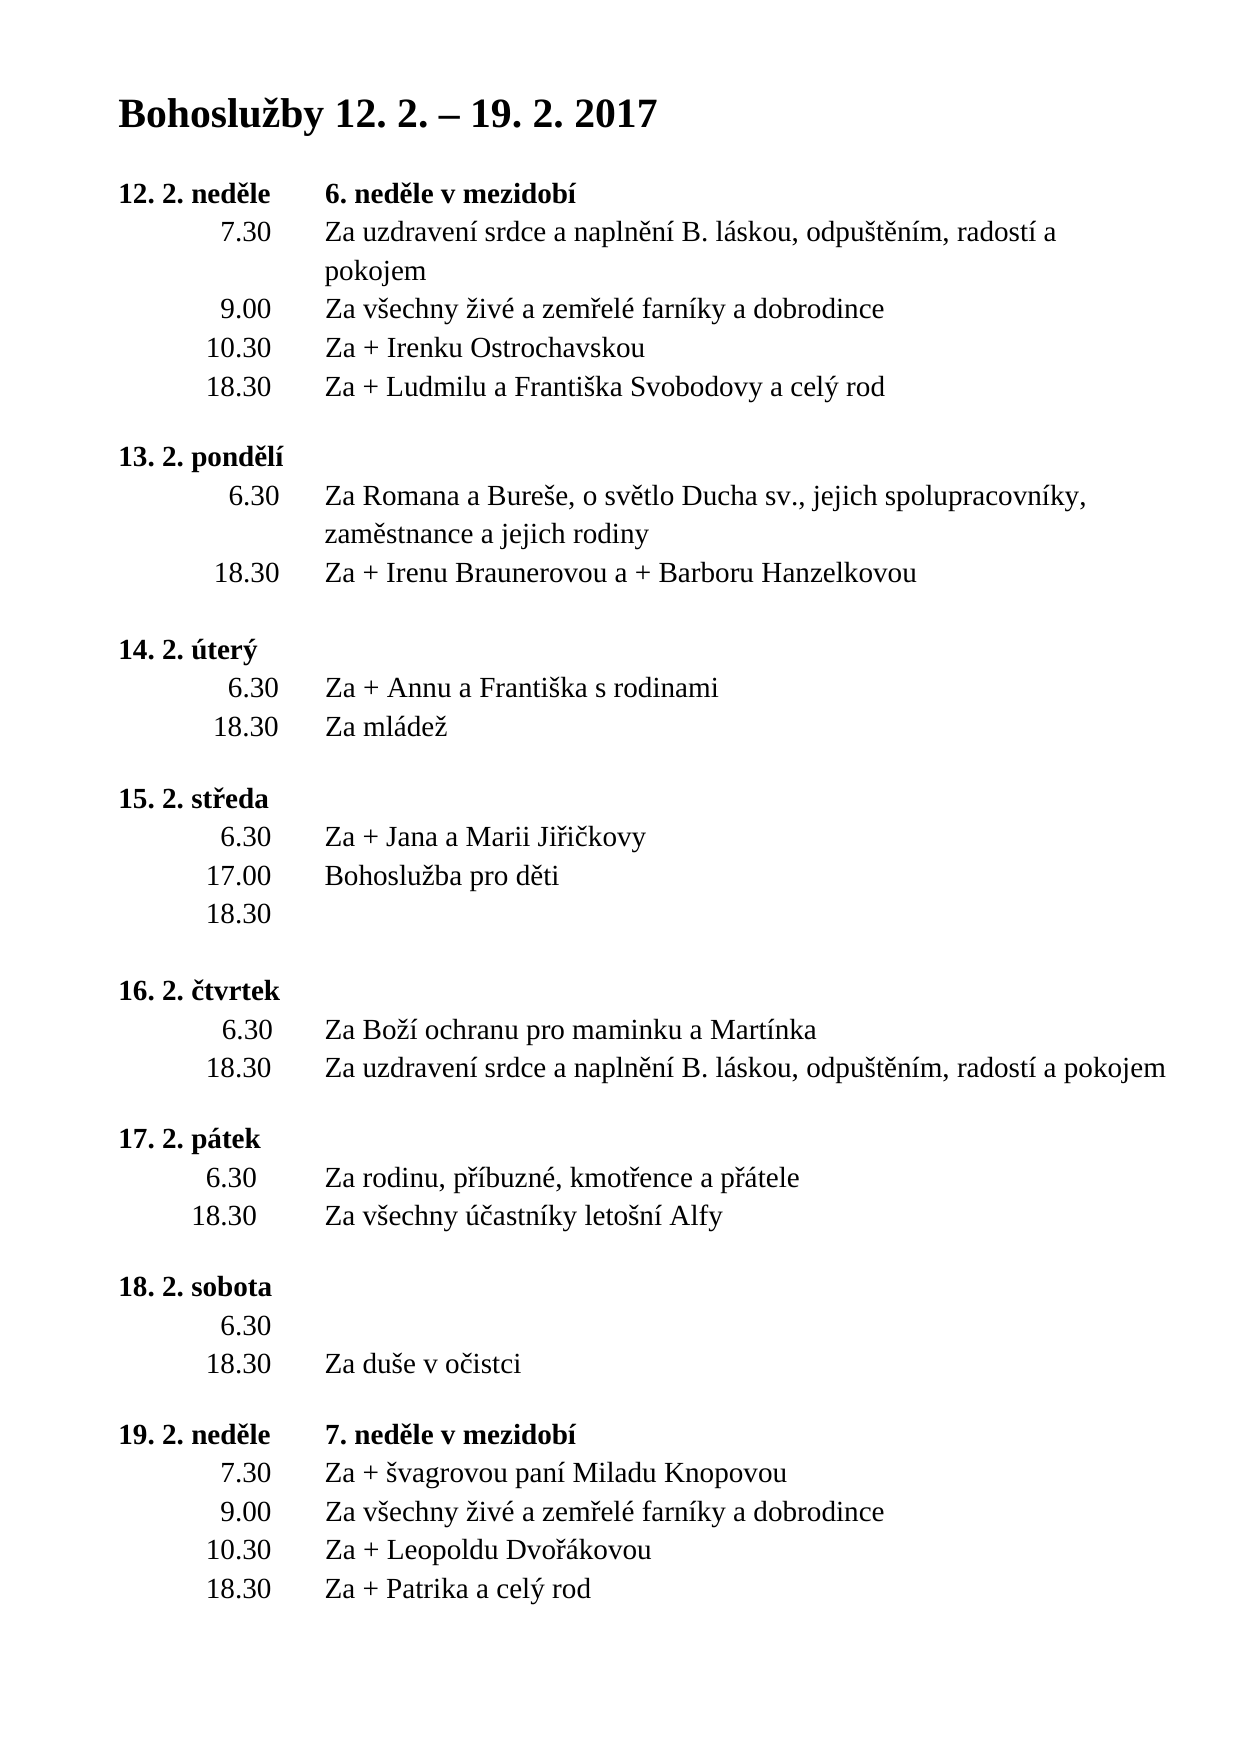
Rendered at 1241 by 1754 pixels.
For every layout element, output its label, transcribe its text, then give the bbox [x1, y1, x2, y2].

text 18. 2. sobota [118, 1269, 1093, 1303]
text 9.00 Za všechny živé a zemřelé farníky a dobrodince [118, 292, 1181, 325]
text 10.30 Za + Leopoldu Dvořákovou [118, 1532, 1093, 1566]
text 17. 2. pátek [118, 1121, 1093, 1155]
text 7.30 Za + švagrovou paní Miladu Knopovou [118, 1455, 1093, 1489]
text 18.30 [118, 896, 1196, 930]
text 6.30 [118, 1308, 1093, 1341]
text 7.30 Za uzdravení srdce a naplnění B. láskou, odpuštěním, radostí a pokojem [118, 214, 1093, 287]
text 18.30 Za mládež [118, 709, 1093, 743]
text 18.30 Za + Ludmilu a Františka Svobodovy a celý rod [118, 369, 1196, 402]
text 17.00 Bohoslužba pro děti [118, 858, 1196, 891]
text 15. 2. středa [118, 781, 1093, 814]
text 19. 2. neděle 7. neděle v mezidobí [118, 1417, 1093, 1450]
text 18.30 Za uzdravení srdce a naplnění B. láskou, odpuštěním, radostí a pokojem [118, 1051, 1181, 1084]
text 14. 2. úterý [118, 632, 1093, 666]
text 18.30 Za + Irenu Braunerovou a + Barboru Hanzelkovou [118, 555, 1093, 588]
text 16. 2. čtvrtek [118, 973, 1093, 1007]
text 13. 2. pondělí [118, 439, 1093, 473]
text 18.30 Za všechny účastníky letošní Alfy [118, 1198, 1196, 1232]
text 6.30 Za rodinu, příbuzné, kmotřence a přátele [118, 1160, 1196, 1193]
text Bohoslužby 12. 2. – 19. 2. 2017 [118, 89, 1093, 137]
text 9.00 Za všechny živé a zemřelé farníky a dobrodince [118, 1494, 1181, 1527]
text 10.30 Za + Irenku Ostrochavskou [118, 330, 1093, 364]
text 18.30 Za + Patrika a celý rod [118, 1571, 1196, 1604]
text 6.30 Za + Jana a Marii Jiřičkovy [118, 819, 1196, 853]
text 12. 2. neděle 6. neděle v mezidobí [118, 176, 1093, 209]
text 6.30 Za Boží ochranu pro maminku a Martínka [118, 1012, 1196, 1046]
text 6.30 Za Romana a Bureše, o světlo Ducha sv., jejich spolupracovníky, zaměstnance a jejich rodiny [118, 478, 1093, 550]
text 6.30 Za + Annu a Františka s rodinami [104, 671, 1181, 704]
text 18.30 Za duše v očistci [118, 1346, 1196, 1380]
